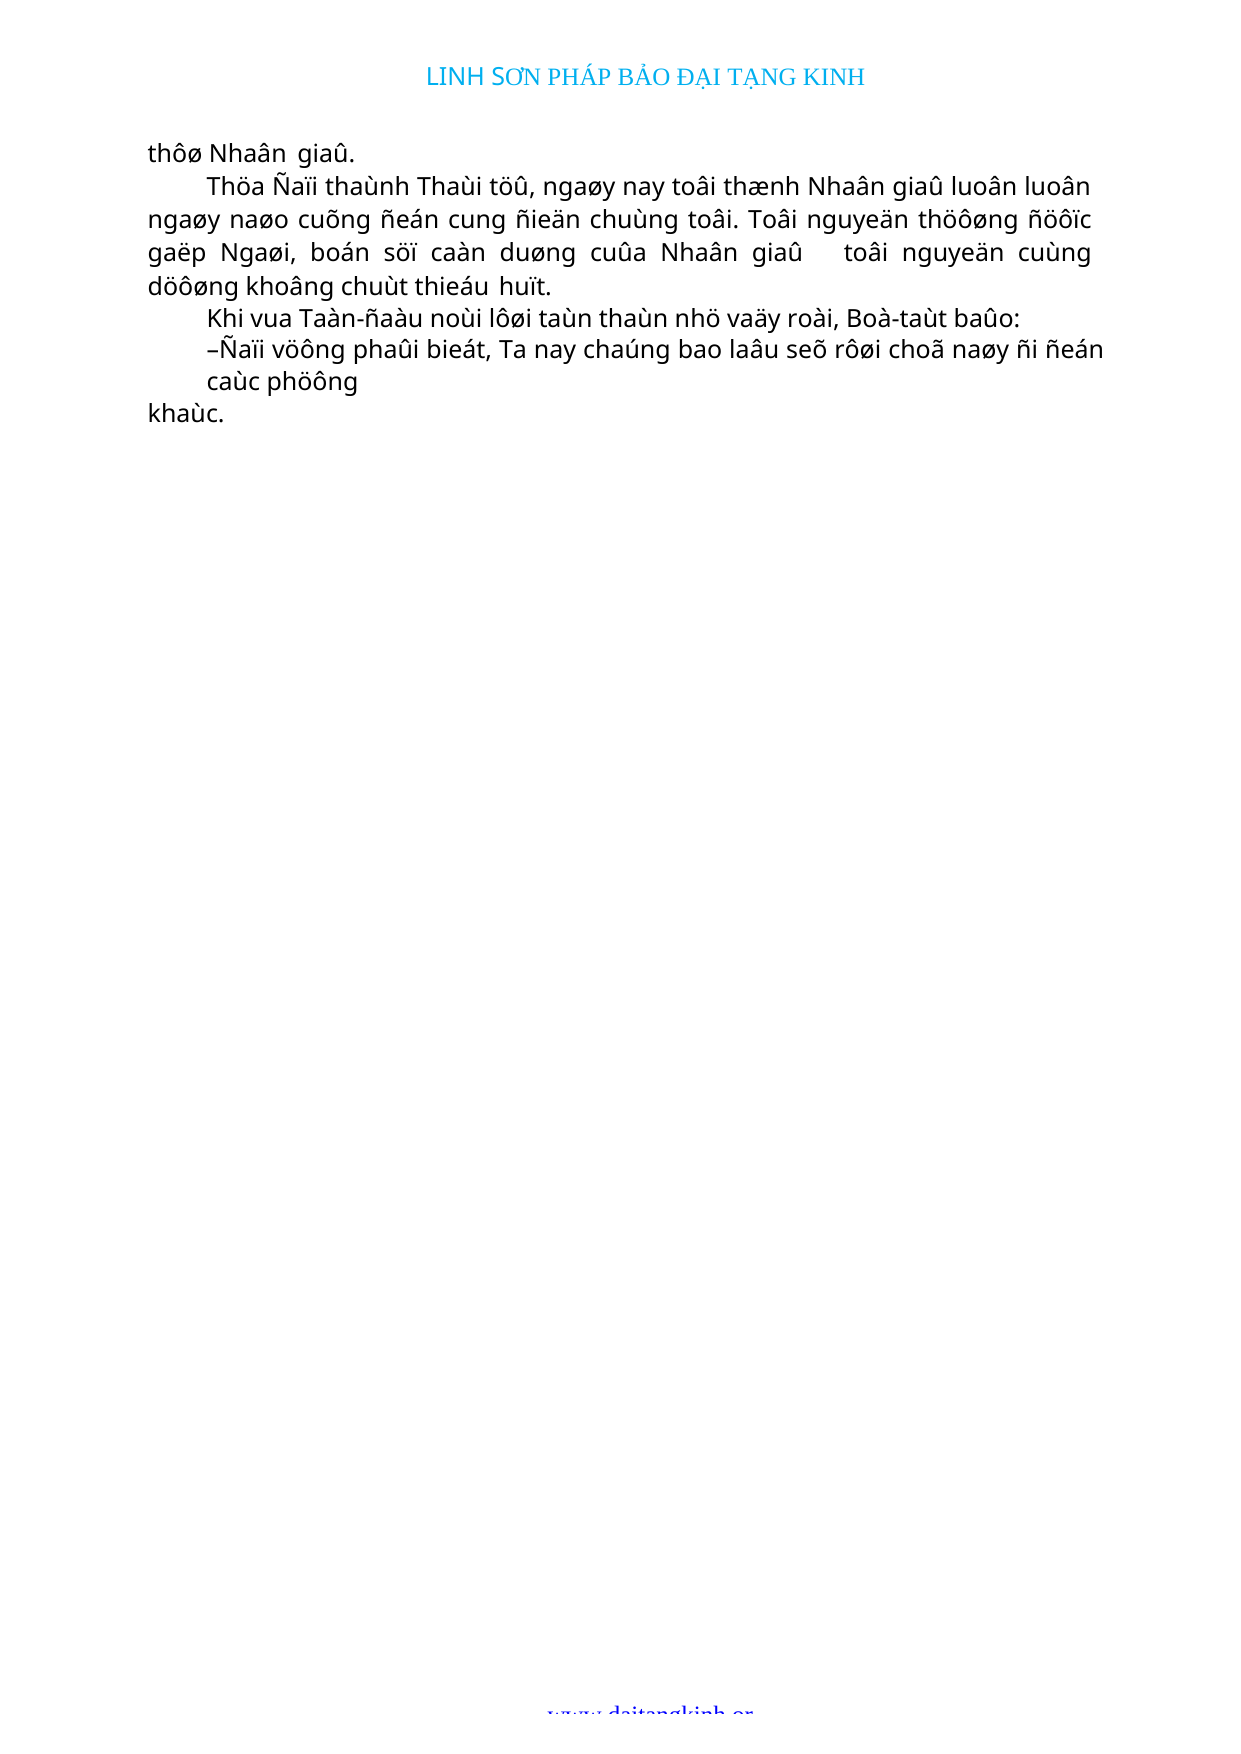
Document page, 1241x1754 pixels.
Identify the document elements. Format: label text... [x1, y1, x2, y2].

text Thöa Ñaïi thaùnh Thaùi töû, ngaøy nay toâi thænh Nhaân giaû luoân luoân ngaøy naøo cuõng ñeán cung ñieän chuùng toâi. Toâi nguyeän thöôøng ñöôïc gaëp Ngaøi, boán söï caàn duøng cuûa Nhaân giaû toâi nguyeän cuùng döôøng khoâng chuùt thieáu huït. [147, 169, 1093, 302]
text khaùc. [147, 397, 1105, 428]
text –Ñaïi vöông phaûi bieát, Ta nay chaúng bao laâu seõ rôøi choã naøy ñi ñeán caùc phöông [206, 334, 1105, 397]
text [147, 135, 1093, 169]
text Khi vua Taàn-ñaàu noùi lôøi taùn thaùn nhö vaäy roài, Boà-taùt baûo: [206, 302, 1105, 334]
